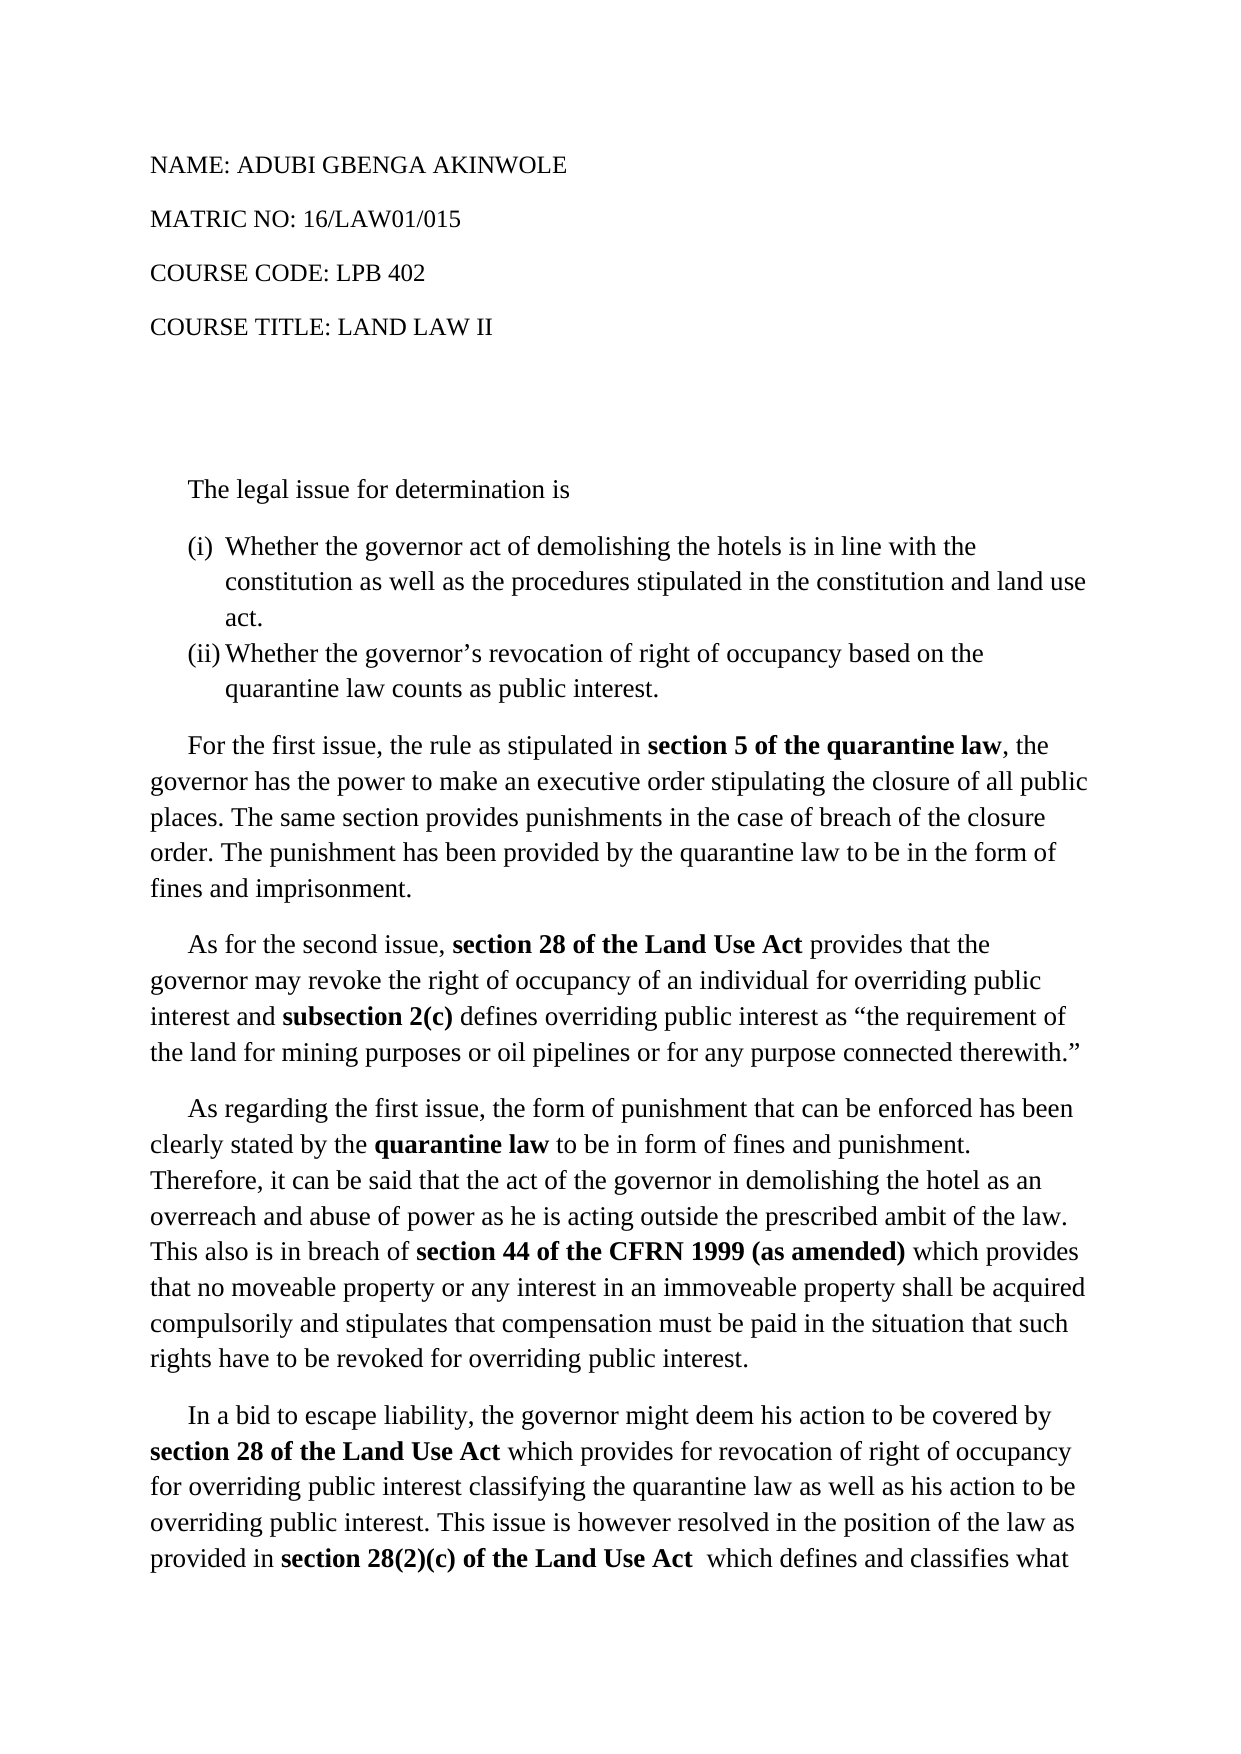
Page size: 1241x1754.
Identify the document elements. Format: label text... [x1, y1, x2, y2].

text COURSE TITLE: LAND LAW II [150, 312, 1090, 340]
text COURSE CODE: LPB 402 [150, 258, 1090, 286]
text NAME: ADUBI GBENGA AKINWOLE [150, 150, 1090, 179]
list Whether the governor act of demolishing the hotels is in line with the constitution as well as the procedures stipulated in the constitution and land use act. [187, 530, 1090, 632]
text The legal issue for determination is [150, 473, 1090, 504]
text MATRIC NO: 16/LAW01/015 [150, 204, 1090, 233]
text For the first issue, the rule as stipulated in section 5 of the quarantine law, the governor has the power to make an executive order stipulating the closure of all public places. The same section provides punishments in the case of breach of the closure order. The punishment has been provided by the quarantine law to be in the form of fines and imprisonment. [150, 729, 1090, 903]
list Whether the governor’s revocation of right of occupancy based on the quarantine law counts as public interest. [187, 637, 1090, 704]
text As for the second issue, section 28 of the Land Use Act provides that the governor may revoke the right of occupancy of an individual for overriding public interest and subsection 2(c) defines overriding public interest as “the requirement of the land for mining purposes or oil pipelines or for any purpose connected therewith.” [150, 929, 1090, 1067]
text As regarding the first issue, the form of punishment that can be enforced has been clearly stated by the quarantine law to be in form of fines and punishment. Therefore, it can be said that the act of the governor in demolishing the hotel as an overreach and abuse of power as he is acting outside the prescribed ambit of the law. This also is in breach of section 44 of the CFRN 1999 (as amended) which provides that no moveable property or any interest in an immoveable property shall be acquired compulsorily and stipulates that compensation must be paid in the situation that such rights have to be revoked for overriding public interest. [150, 1092, 1090, 1374]
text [150, 1399, 1090, 1573]
